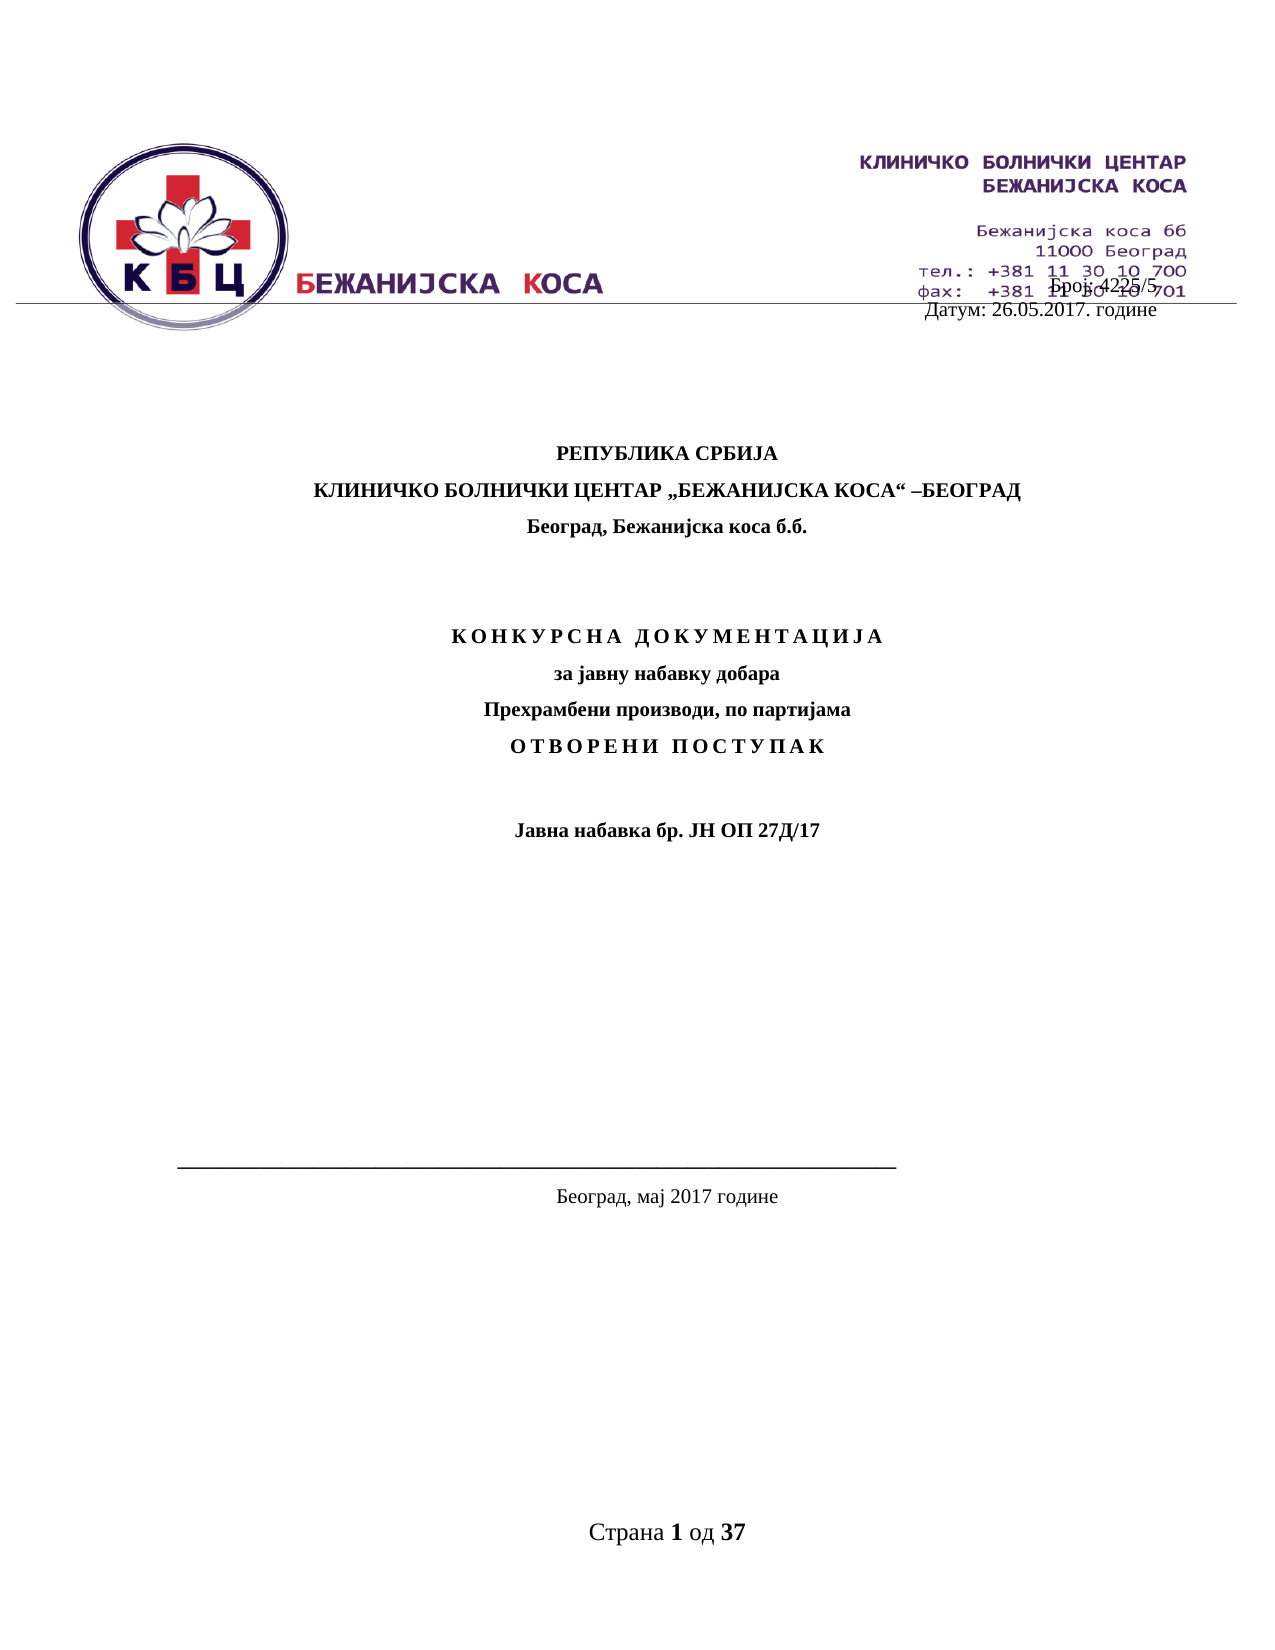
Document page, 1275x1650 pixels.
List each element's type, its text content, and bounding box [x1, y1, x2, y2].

text КОНКУРСНА ДОКУМЕНТАЦИЈА [177, 624, 1157, 648]
text за јавну набавку добара [177, 660, 1157, 684]
text Датум: 26.05.2017. године [177, 297, 1157, 321]
text ОТВОРЕНИ ПОСТУПАК [177, 733, 1157, 758]
text Београд, мај 2017 године [177, 1184, 1157, 1208]
text РЕПУБЛИКА СРБИЈА [177, 441, 1157, 465]
text КЛИНИЧКО БОЛНИЧКИ ЦЕНТАР „БЕЖАНИЈСКА КОСА“ –БЕОГРАД [177, 478, 1157, 502]
text Београд, Бежанијска коса б.б. [177, 514, 1157, 538]
text Број: 4225/5 [177, 273, 1157, 297]
text Прехрамбени производи, по партијама [177, 697, 1157, 721]
picture [15, 143, 1237, 346]
text _____________________________________________________________________ [177, 1147, 1157, 1171]
text Јавна набавка бр. ЈН ОП 27Д/17 [177, 818, 1157, 842]
